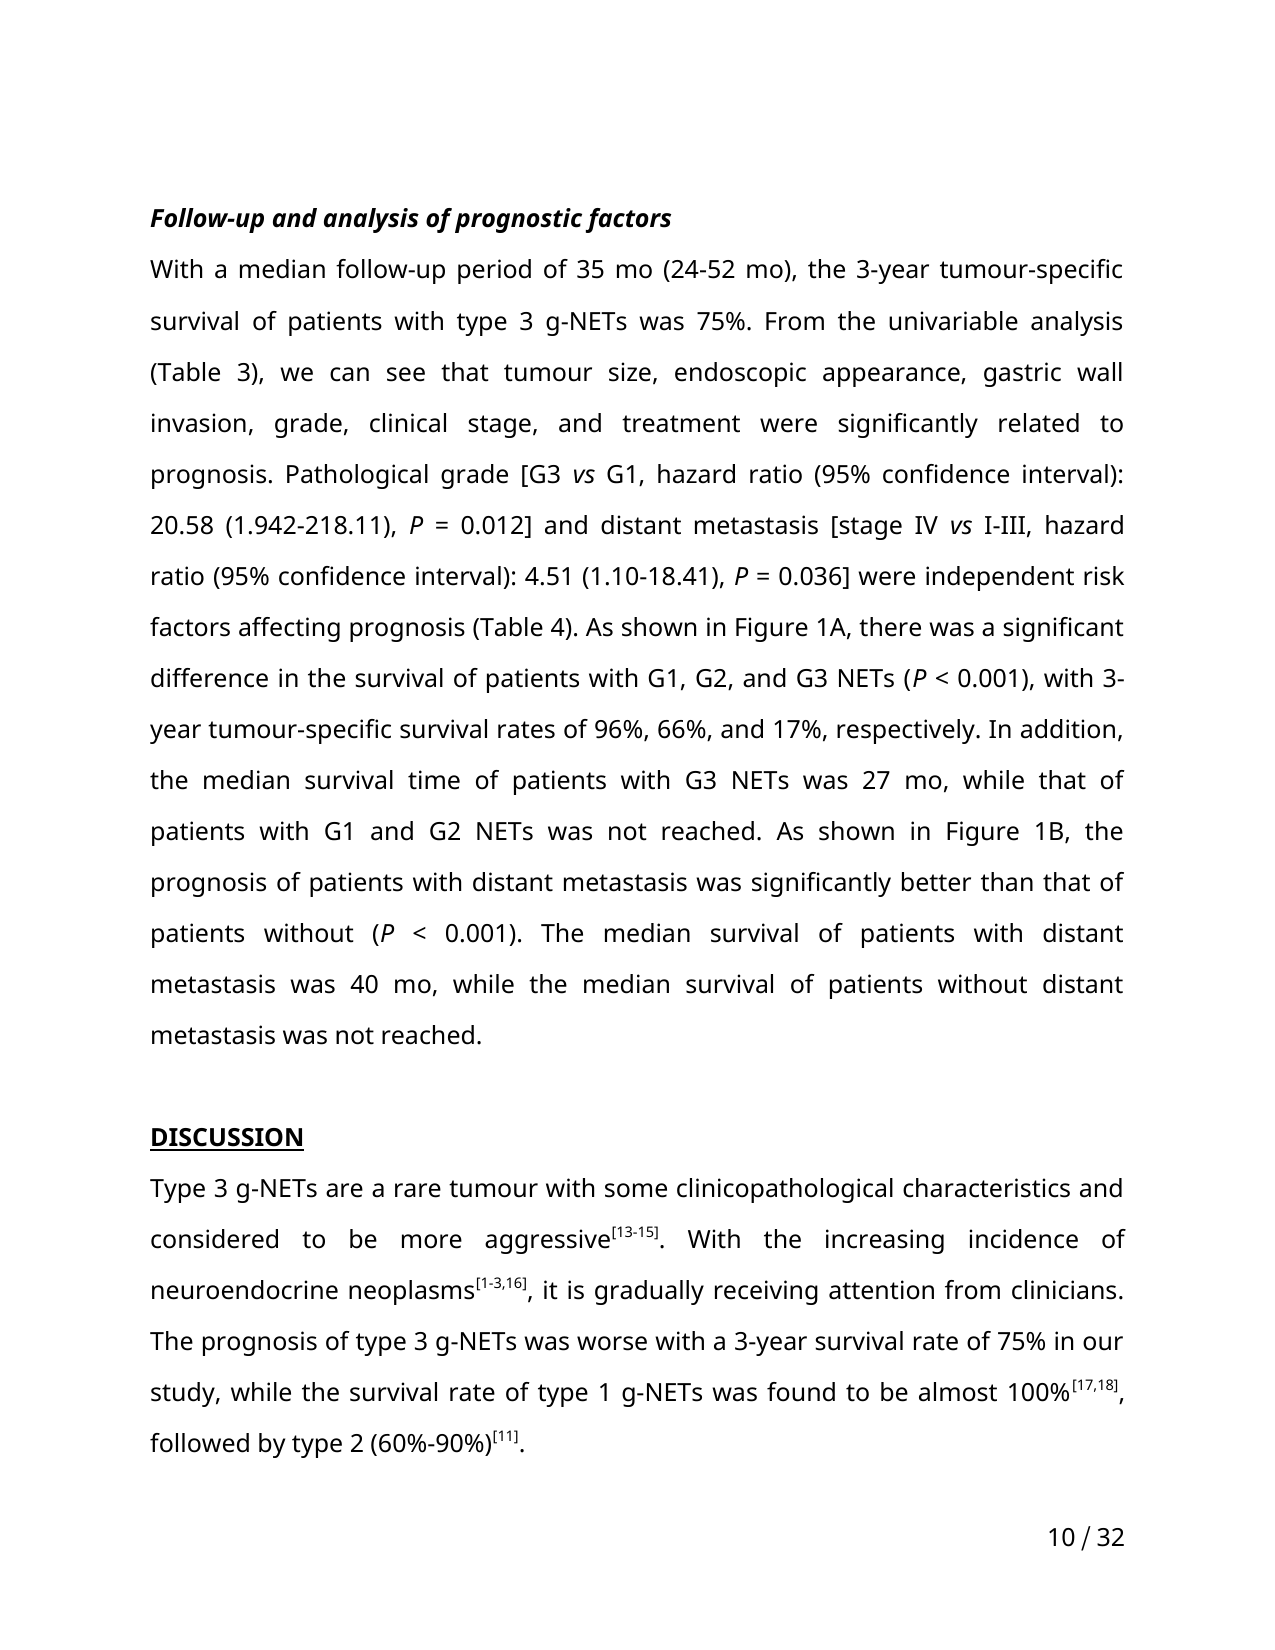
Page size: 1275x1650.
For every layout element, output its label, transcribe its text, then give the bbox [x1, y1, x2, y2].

text DISCUSSION [150, 1120, 1125, 1154]
text Type 3 g-NETs are a rare tumour with some clinicopathological characteristics and considered to be more aggressive[13-15]. With the increasing incidence of neuroendocrine neoplasms[1-3,16], it is gradually receiving attention from clinicians. The prognosis of type 3 g-NETs was worse with a 3-year survival rate of 75% in our study, while the survival rate of type 1 g-NETs was found to be almost 100%[17,18], followed by type 2 (60%-90%)[11]. [150, 1171, 1125, 1460]
text With a median follow-up period of 35 mo (24-52 mo), the 3-year tumour-specific survival of patients with type 3 g-NETs was 75%. From the univariable analysis (Table 3), we can see that tumour size, endoscopic appearance, gastric wall invasion, grade, clinical stage, and treatment were significantly related to prognosis. Pathological grade [G3 vs G1, hazard ratio (95% confidence interval): 20.58 (1.942-218.11), P = 0.012] and distant metastasis [stage IV vs I-III, hazard ratio (95% confidence interval): 4.51 (1.10-18.41), P = 0.036] were independent risk factors affecting prognosis (Table 4). As shown in Figure 1A, there was a significant difference in the survival of patients with G1, G2, and G3 NETs (P < 0.001), with 3-year tumour-specific survival rates of 96%, 66%, and 17%, respectively. In addition, the median survival time of patients with G3 NETs was 27 mo, while that of patients with G1 and G2 NETs was not reached. As shown in Figure 1B, the prognosis of patients with distant metastasis was significantly better than that of patients without (P < 0.001). The median survival of patients with distant metastasis was 40 mo, while the median survival of patients without distant metastasis was not reached. [150, 252, 1125, 1052]
text Follow-up and analysis of prognostic factors [150, 201, 1125, 235]
